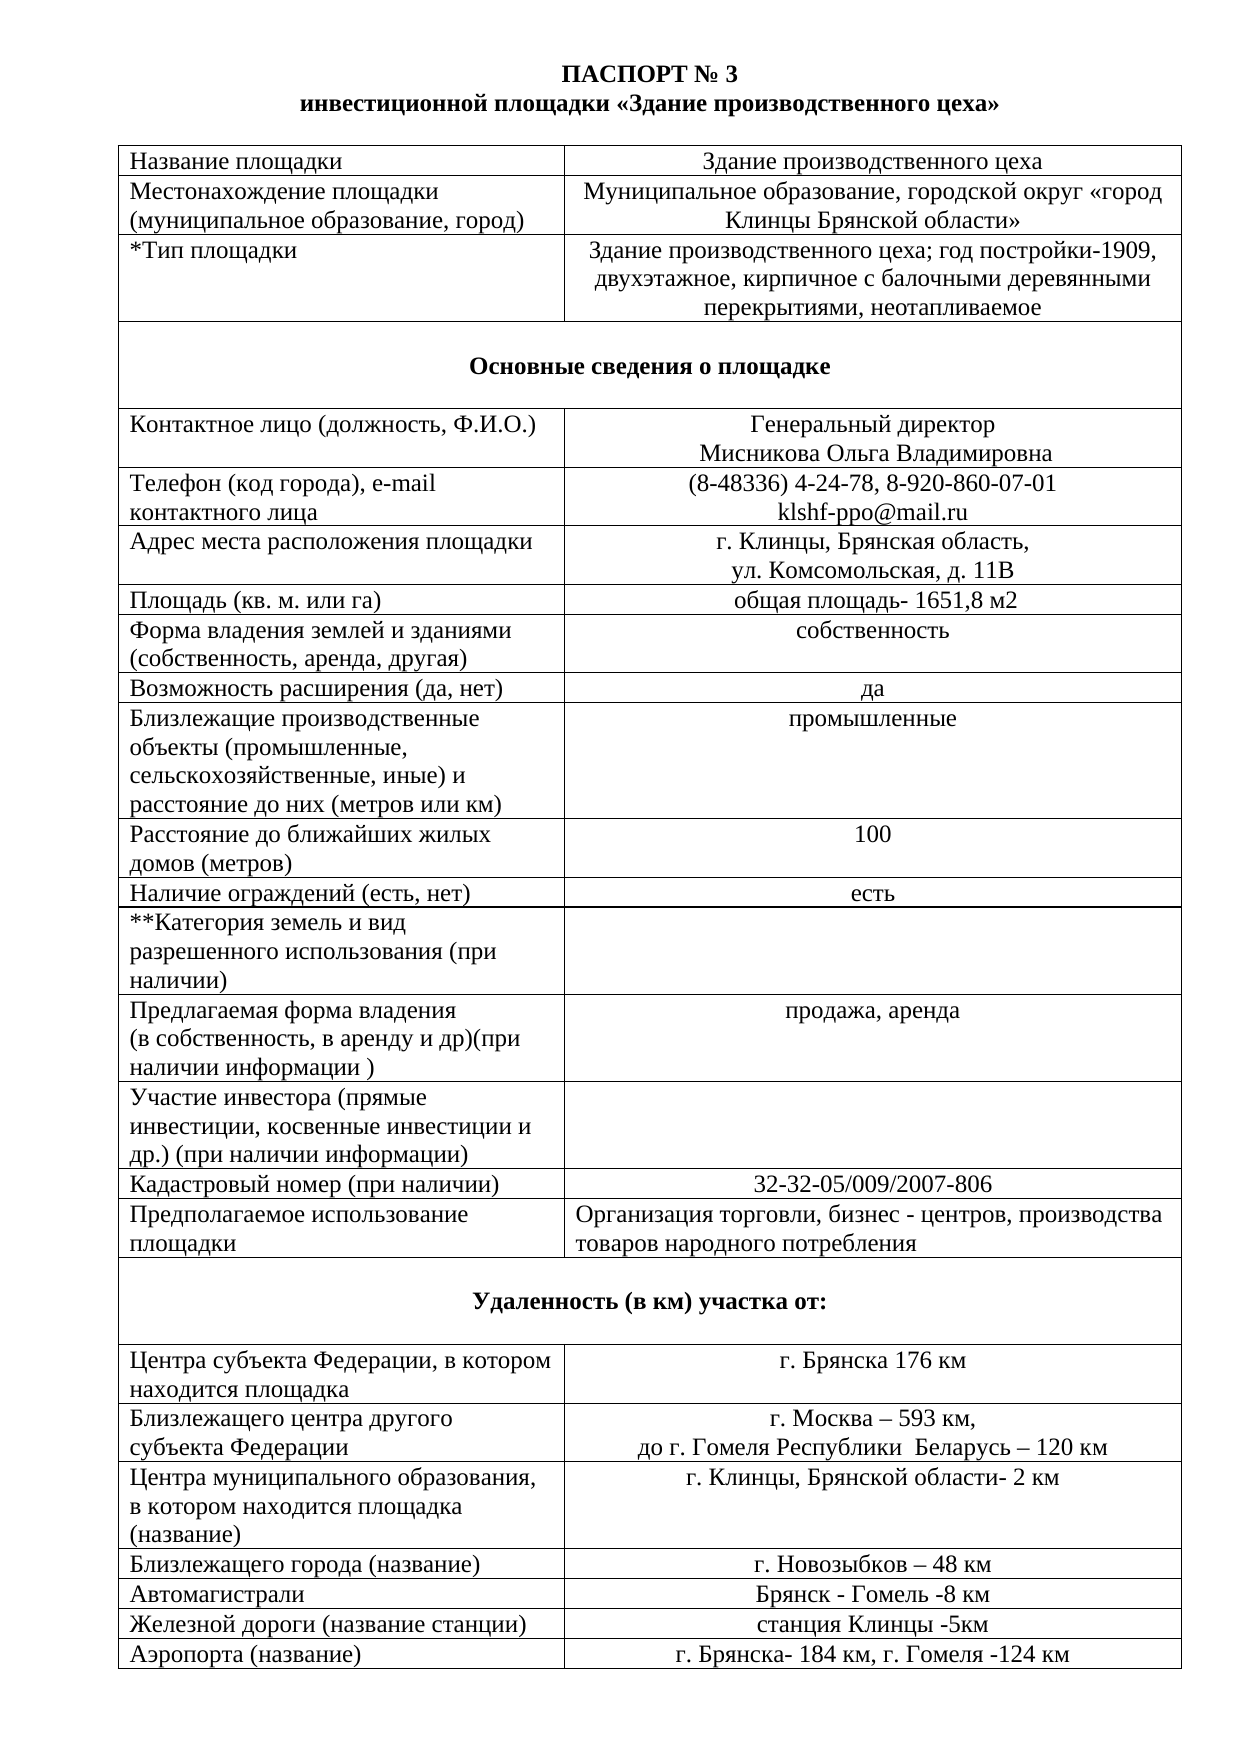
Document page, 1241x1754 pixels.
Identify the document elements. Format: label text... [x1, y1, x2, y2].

table_cell Центра муниципального образования, в котором находится площадка (название) [119, 1462, 564, 1548]
table_cell Предлагаемая форма владения (в собственность, в аренду и др)(при наличии информации ) [119, 995, 564, 1081]
table_cell 100 [565, 819, 1181, 877]
text инвестиционной площадки «Здание производственного цеха» [118, 88, 1181, 117]
table_cell продажа, аренда [565, 995, 1181, 1081]
table_cell Генеральный директор Мисникова Ольга Владимировна [565, 409, 1181, 467]
table_cell Близлежащего города (название) [119, 1549, 564, 1578]
table_cell 32-32-05/009/2007-806 [565, 1169, 1181, 1198]
table_cell г. Брянска- 184 км, г. Гомеля -124 км [565, 1639, 1181, 1667]
table_cell *Тип площадки [119, 235, 564, 321]
table_cell общая площадь- 1651,8 м2 [565, 585, 1181, 614]
table_cell (8-48336) 4-24-78, 8-920-860-07-01 klshf-ppo@mail.ru [565, 468, 1181, 525]
table_cell Брянск - Гомель -8 км [565, 1579, 1181, 1608]
table_cell г. Брянска 176 км [565, 1345, 1181, 1402]
table_cell [565, 1082, 1181, 1168]
table_header Здание производственного цеха [565, 146, 1181, 175]
table_cell Участие инвестора (прямые инвестиции, косвенные инвестиции и др.) (при наличии информации) [119, 1082, 564, 1168]
table_cell г. Новозыбков – 48 км [565, 1549, 1181, 1578]
table_cell Наличие ограждений (есть, нет) [119, 878, 564, 906]
table_cell Форма владения землей и зданиями (собственность, аренда, другая) [119, 615, 564, 672]
table_cell Удаленность (в км) участка от: [119, 1258, 1181, 1344]
text ПАСПОРТ № 3 [118, 59, 1181, 88]
table_cell г. Москва – 593 км, до г. Гомеля Республики Беларусь – 120 км [565, 1404, 1181, 1461]
table_cell промышленные [565, 703, 1181, 818]
table_cell Железной дороги (название станции) [119, 1609, 564, 1638]
table_cell Близлежащие производственные объекты (промышленные, сельскохозяйственные, иные) и расстояние до них (метров или км) [119, 703, 564, 818]
table_cell Центра субъекта Федерации, в котором находится площадка [119, 1345, 564, 1402]
table_cell есть [565, 878, 1181, 906]
table_cell Телефон (код города), e-mail контактного лица [119, 468, 564, 525]
table_cell [565, 908, 1181, 994]
table_cell Площадь (кв. м. или га) [119, 585, 564, 614]
table_header Название площадки [119, 146, 564, 175]
table_cell Здание производственного цеха; год постройки-1909, двухэтажное, кирпичное с балочными деревянными перекрытиями, неотапливаемое [565, 235, 1181, 321]
table_cell Организация торговли, бизнес - центров, производства товаров народного потребления [565, 1199, 1181, 1257]
table_cell собственность [565, 615, 1181, 672]
table_cell Адрес места расположения площадки [119, 526, 564, 584]
table_cell Расстояние до ближайших жилых домов (метров) [119, 819, 564, 877]
table_cell Аэропорта (название) [119, 1639, 564, 1667]
table_cell Основные сведения о площадке [119, 322, 1181, 408]
table_cell станция Клинцы -5км [565, 1609, 1181, 1638]
table_cell Автомагистрали [119, 1579, 564, 1608]
table_cell Контактное лицо (должность, Ф.И.О.) [119, 409, 564, 467]
table_cell Близлежащего центра другого субъекта Федерации [119, 1404, 564, 1461]
table_cell г. Клинцы, Брянской области- 2 км [565, 1462, 1181, 1548]
table_cell Кадастровый номер (при наличии) [119, 1169, 564, 1198]
table_cell Возможность расширения (да, нет) [119, 673, 564, 702]
table_cell да [565, 673, 1181, 702]
table_cell Муниципальное образование, городской округ «город Клинцы Брянской области» [565, 176, 1181, 234]
table_cell Местонахождение площадки (муниципальное образование, город) [119, 176, 564, 234]
table_cell Предполагаемое использование площадки [119, 1199, 564, 1257]
table_cell г. Клинцы, Брянская область, ул. Комсомольская, д. 11В [565, 526, 1181, 584]
table_cell **Категория земель и вид разрешенного использования (при наличии) [119, 908, 564, 994]
